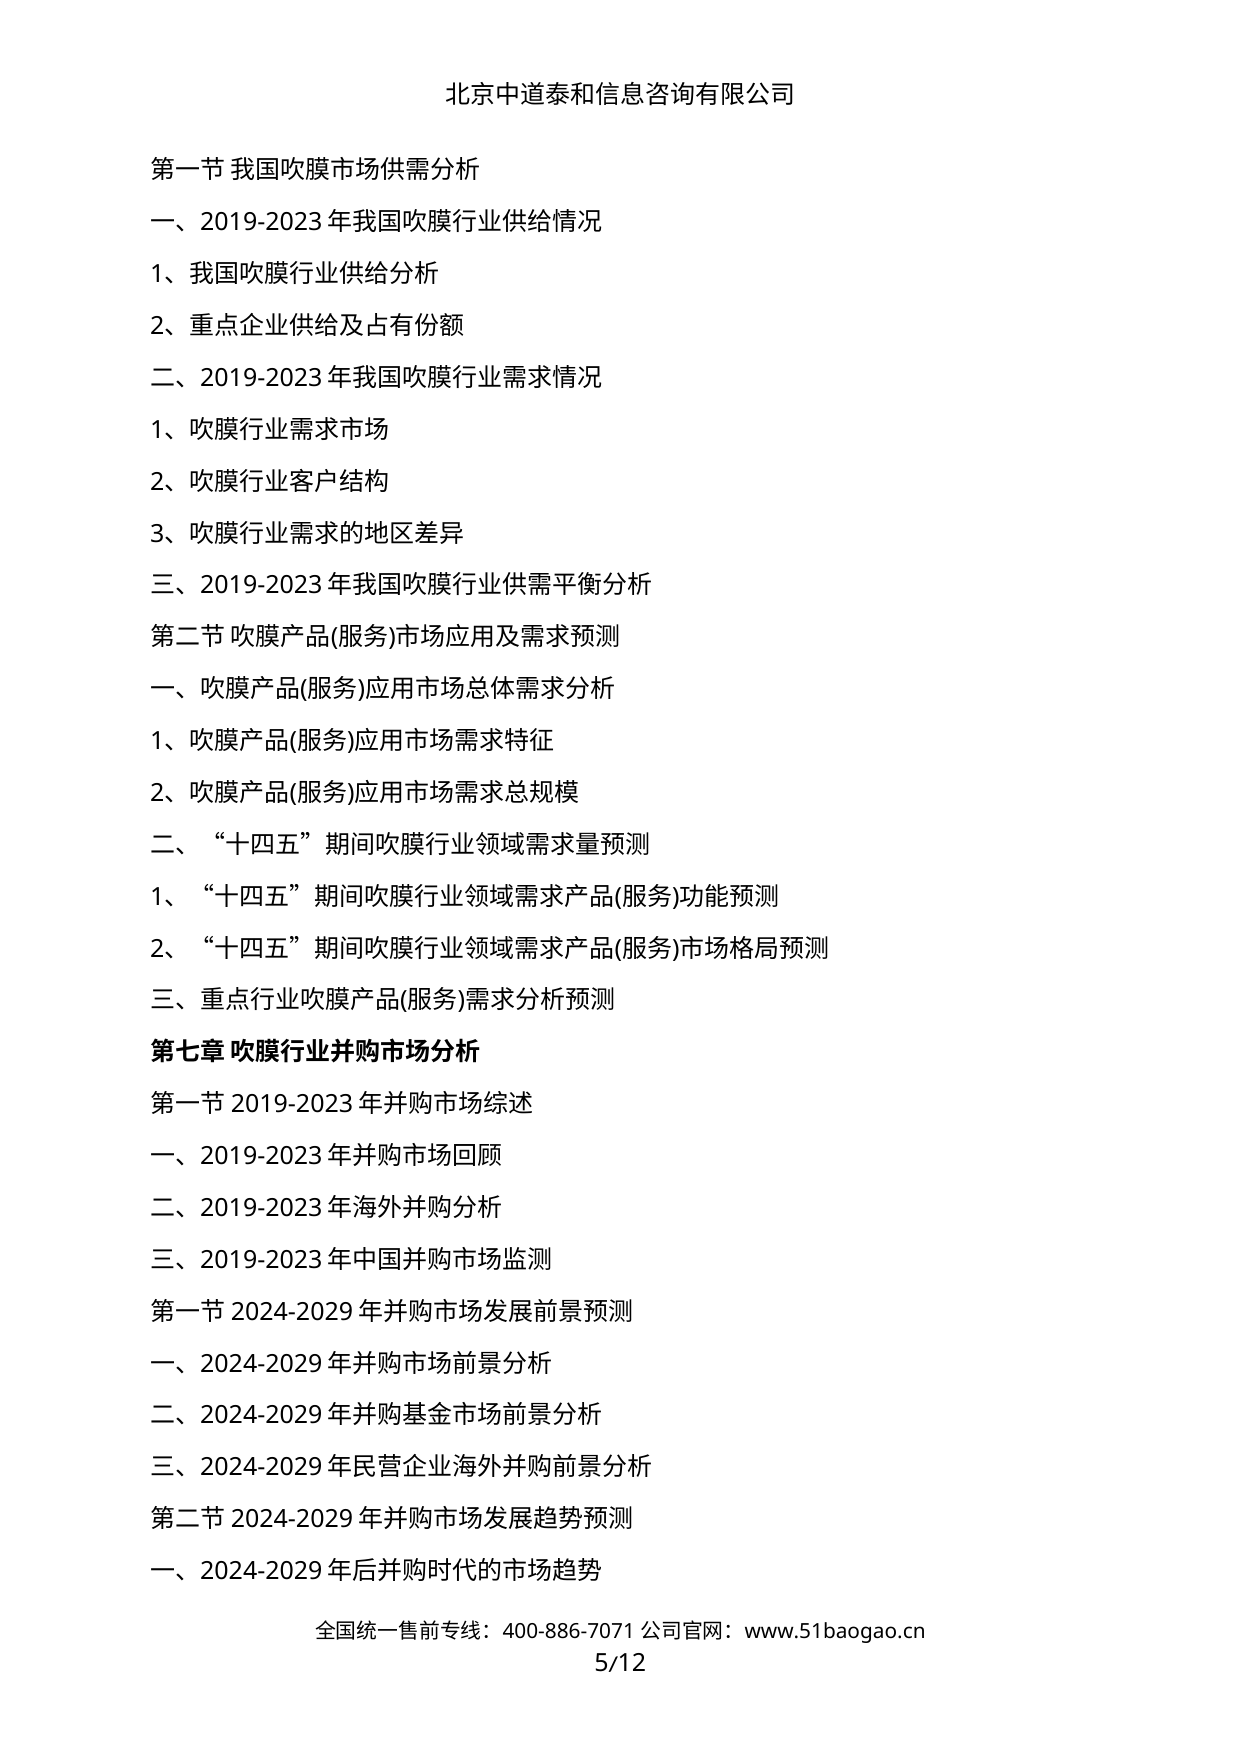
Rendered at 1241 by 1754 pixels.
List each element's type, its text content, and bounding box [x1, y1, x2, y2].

text 二、2019-2023年海外并购分析 [150, 1187, 1090, 1224]
text 3、吹膜行业需求的地区差异 [150, 513, 1090, 549]
text 二、2019-2023年我国吹膜行业需求情况 [150, 357, 1090, 394]
text 第七章 吹膜行业并购市场分析 [150, 1032, 1090, 1068]
text 1、“十四五”期间吹膜行业领域需求产品(服务)功能预测 [150, 876, 1090, 912]
text 一、2024-2029年后并购时代的市场趋势 [150, 1551, 1090, 1587]
text 2、“十四五”期间吹膜行业领域需求产品(服务)市场格局预测 [150, 928, 1090, 964]
text 一、2019-2023年并购市场回顾 [150, 1136, 1090, 1172]
text 一、2024-2029年并购市场前景分析 [150, 1343, 1090, 1379]
text 2、吹膜行业客户结构 [150, 461, 1090, 497]
text 1、我国吹膜行业供给分析 [150, 254, 1090, 290]
text 一、2019-2023年我国吹膜行业供给情况 [150, 202, 1090, 238]
text 第二节 吹膜产品(服务)市场应用及需求预测 [150, 617, 1090, 653]
text 第一节 2024-2029年并购市场发展前景预测 [150, 1291, 1090, 1327]
text 二、“十四五”期间吹膜行业领域需求量预测 [150, 824, 1090, 861]
text 2、重点企业供给及占有份额 [150, 306, 1090, 342]
text 三、重点行业吹膜产品(服务)需求分析预测 [150, 980, 1090, 1016]
text 1、吹膜产品(服务)应用市场需求特征 [150, 721, 1090, 757]
text 一、吹膜产品(服务)应用市场总体需求分析 [150, 669, 1090, 705]
text 第二节 2024-2029年并购市场发展趋势预测 [150, 1499, 1090, 1535]
text 1、吹膜行业需求市场 [150, 409, 1090, 446]
text 第一节 2019-2023年并购市场综述 [150, 1084, 1090, 1120]
text 2、吹膜产品(服务)应用市场需求总规模 [150, 772, 1090, 809]
text 三、2024-2029年民营企业海外并购前景分析 [150, 1447, 1090, 1483]
text 三、2019-2023年我国吹膜行业供需平衡分析 [150, 565, 1090, 601]
text 第一节 我国吹膜市场供需分析 [150, 150, 1090, 186]
text 二、2024-2029年并购基金市场前景分析 [150, 1395, 1090, 1431]
text 三、2019-2023年中国并购市场监测 [150, 1239, 1090, 1276]
